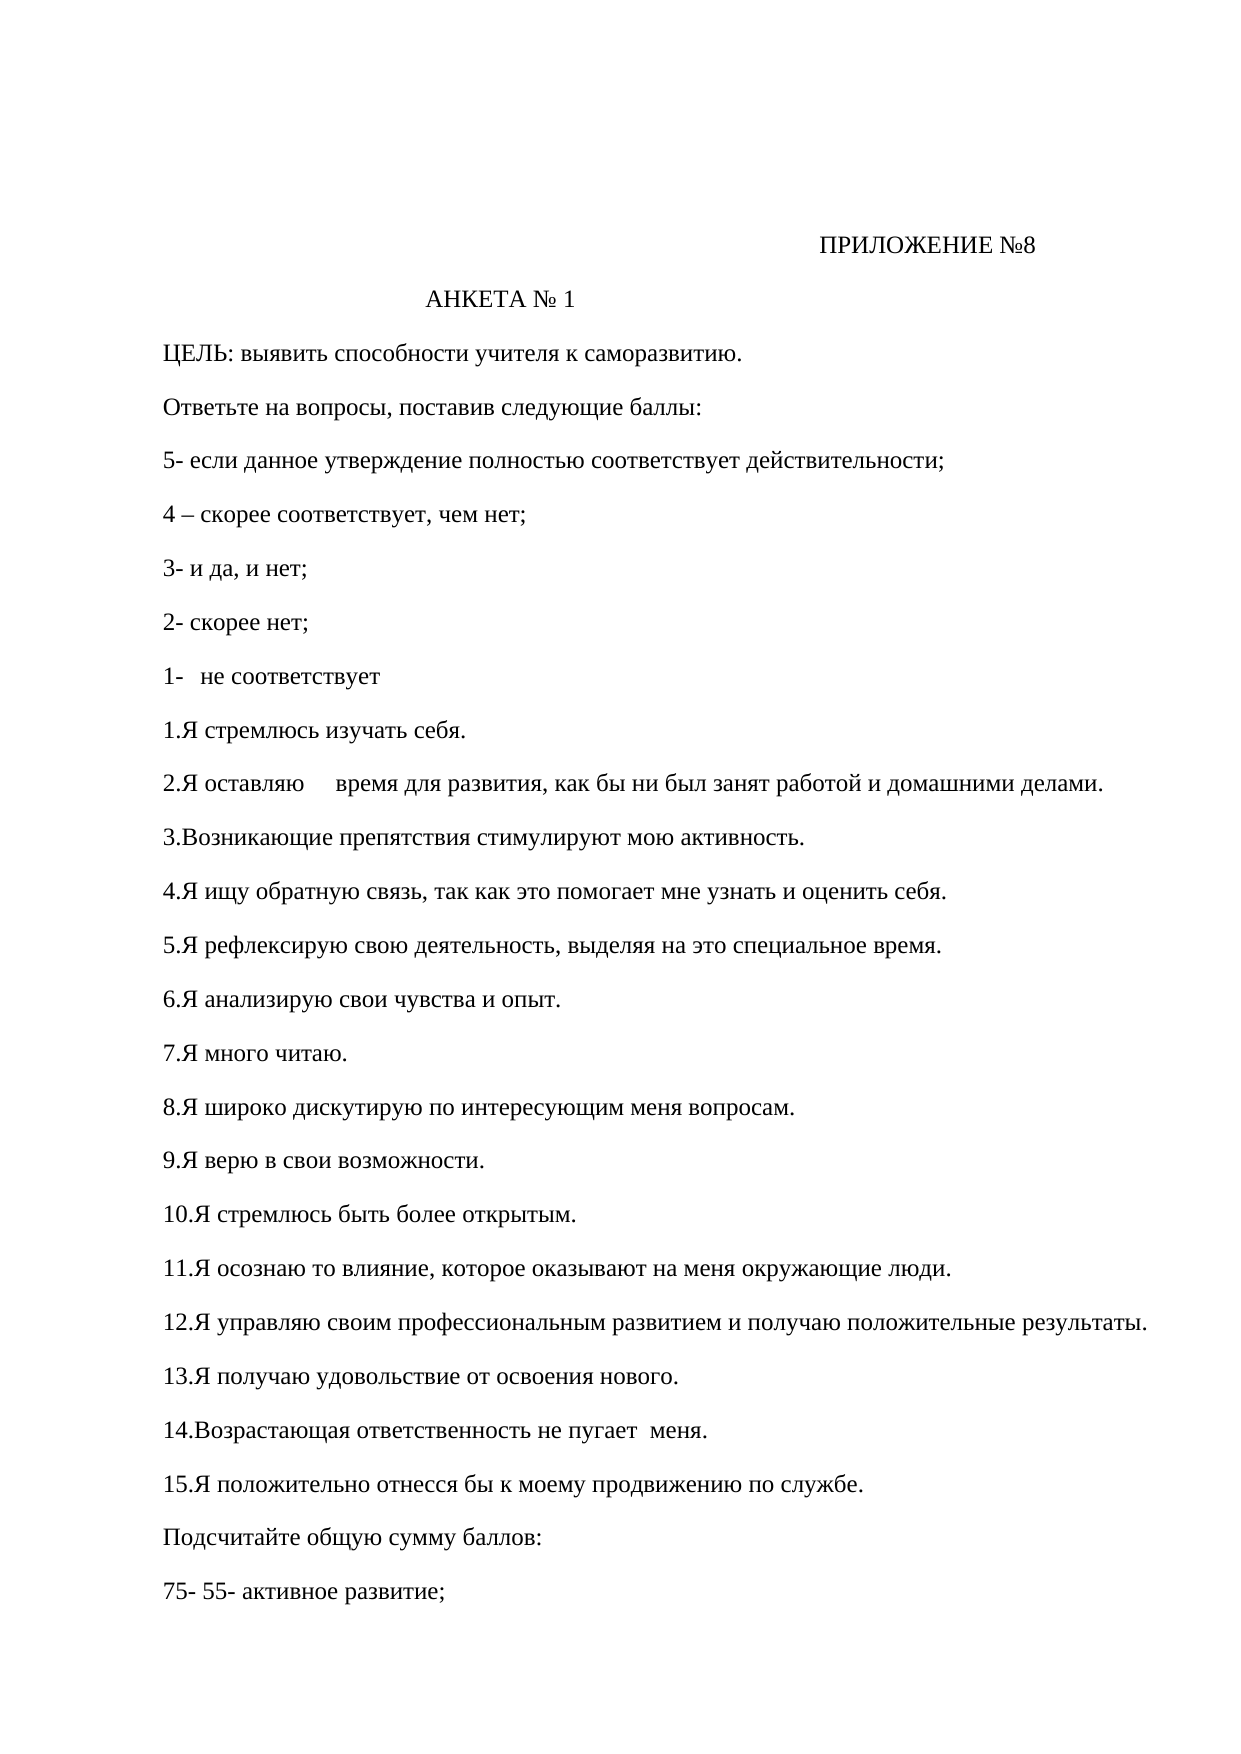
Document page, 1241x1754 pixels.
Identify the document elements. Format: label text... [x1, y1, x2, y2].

text 1.Я стремлюсь изучать себя. [163, 715, 1152, 743]
text 9.Я верю в свои возможности. [163, 1146, 1152, 1174]
text 6.Я анализирую свои чувства и опыт. [163, 984, 1152, 1013]
text ЦЕЛЬ: выявить способности учителя к саморазвитию. [148, 338, 1152, 366]
text 3.Возникающие препятствия стимулируют мою активность. [163, 822, 1152, 851]
text АНКЕТА № 1 [148, 284, 1152, 313]
text 3- и да, и нет; [148, 553, 1152, 582]
text ПРИЛОЖЕНИЕ №8 [148, 230, 1152, 258]
text 12.Я управляю своим профессиональным развитием и получаю положительные результаты. [163, 1307, 1152, 1336]
text 2- скорее нет; [148, 607, 1152, 636]
list не соответствует [163, 661, 1152, 689]
text 5.Я рефлексирую свою деятельность, выделяя на это специальное время. [163, 930, 1152, 959]
text 13.Я получаю удовольствие от освоения нового. [163, 1361, 1152, 1390]
text 5- если данное утверждение полностью соответствует действительности; [148, 445, 1152, 474]
text 10.Я стремлюсь быть более открытым. [163, 1199, 1152, 1228]
text 8.Я широко дискутирую по интересующим меня вопросам. [163, 1092, 1152, 1120]
text 2.Я оставляю время для развития, как бы ни был занят работой и домашними делами. [163, 768, 1152, 797]
text 14.Возрастающая ответственность не пугает меня. [163, 1415, 1152, 1443]
text 75- 55- активное развитие; [163, 1576, 1152, 1605]
text Подсчитайте общую сумму баллов: [163, 1522, 1152, 1551]
text 15.Я положительно отнесся бы к моему продвижению по службе. [163, 1469, 1152, 1497]
text 4.Я ищу обратную связь, так как это помогает мне узнать и оценить себя. [163, 876, 1152, 905]
text 4 – скорее соответствует, чем нет; [148, 499, 1152, 528]
text 11.Я осознаю то влияние, которое оказывают на меня окружающие люди. [163, 1253, 1152, 1282]
text 7.Я много читаю. [163, 1038, 1152, 1067]
text Ответьте на вопросы, поставив следующие баллы: [148, 392, 1152, 420]
